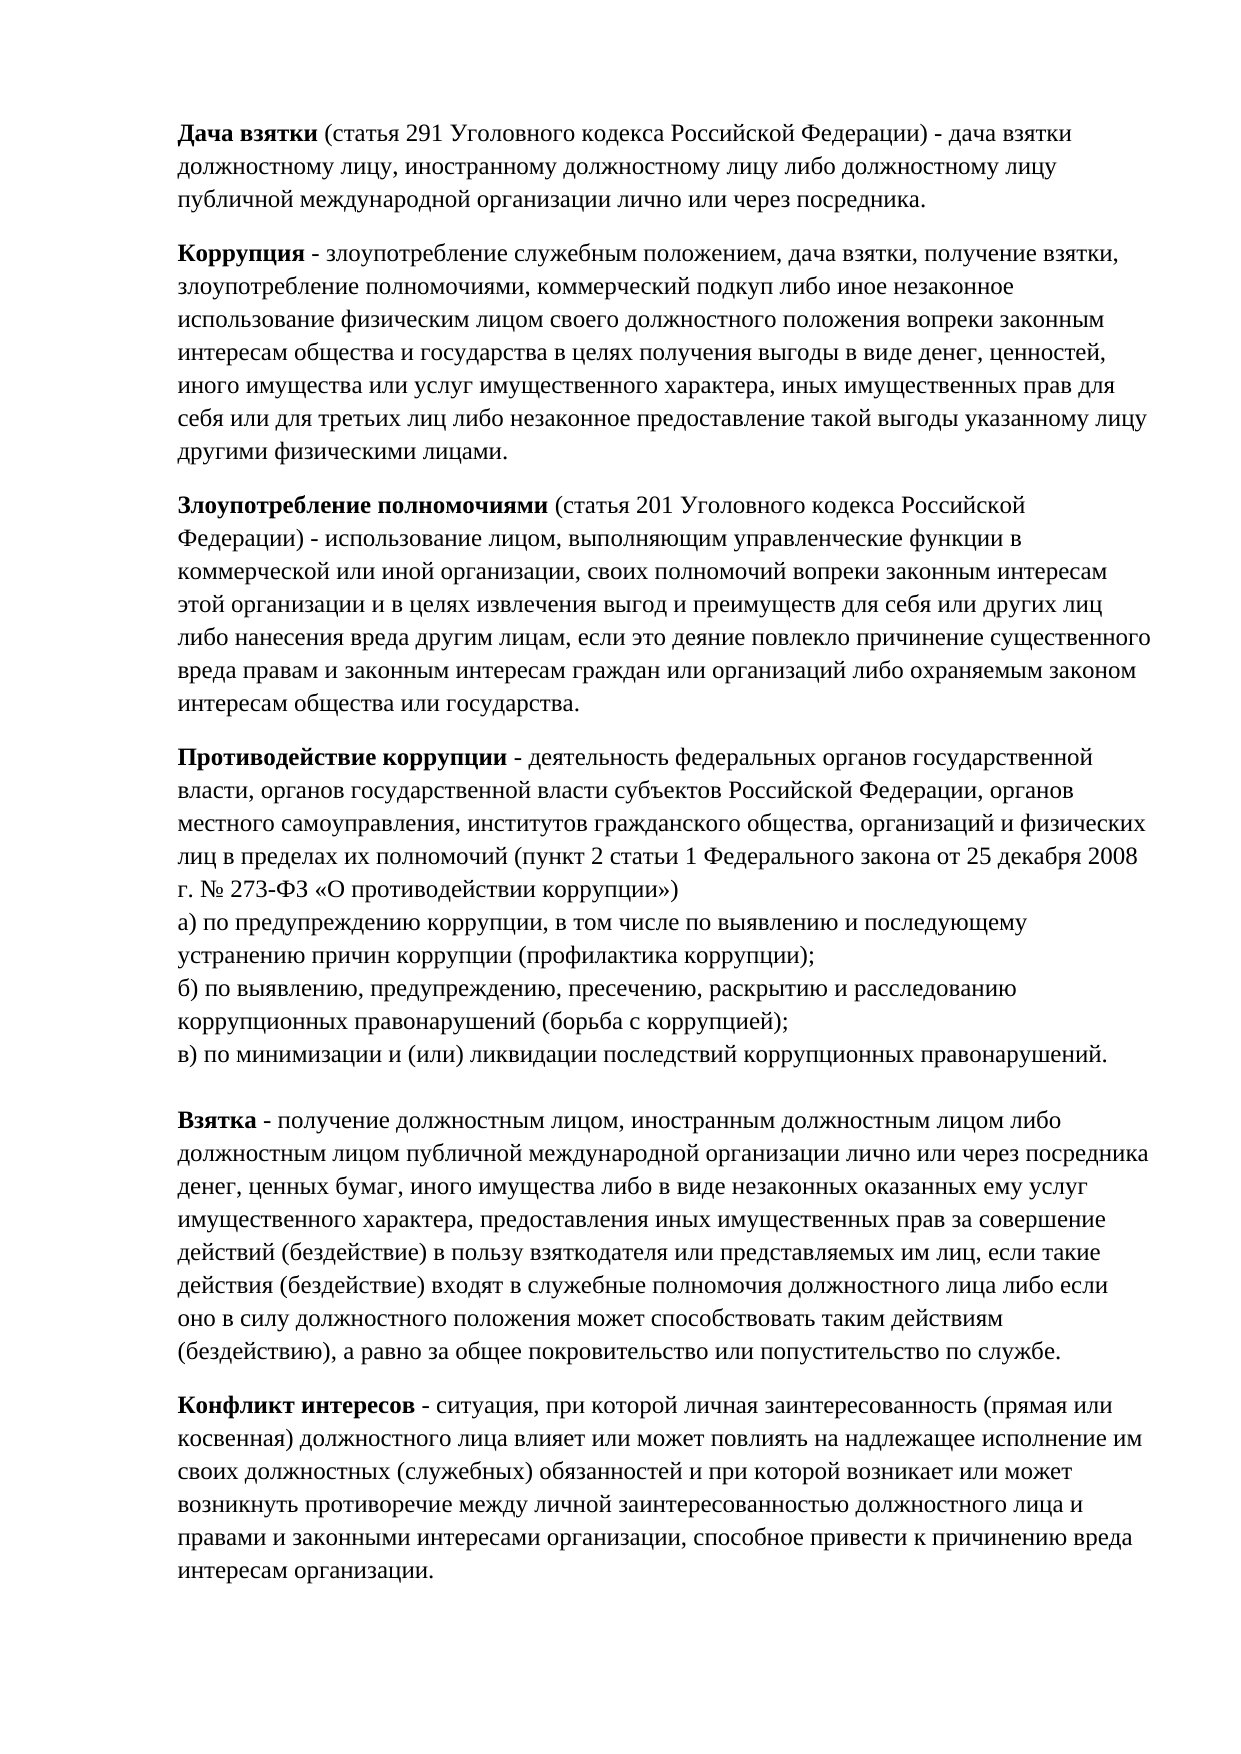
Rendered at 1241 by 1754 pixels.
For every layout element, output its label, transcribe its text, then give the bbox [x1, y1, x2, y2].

text Противодействие коррупции - деятельность федеральных органов государственной власти, органов государственной власти субъектов Российской Федерации, органов местного самоуправления, институтов гражданского общества, организаций и физических лиц в пределах их полномочий (пункт 2 статьи 1 Федерального закона от 25 декабря 2008 г. № 273-ФЗ «О противодействии коррупции») [177, 742, 1152, 903]
text а) по предупреждению коррупции, в том числе по выявлению и последующему устранению причин коррупции (профилактика коррупции); [177, 907, 1152, 969]
text Конфликт интересов - ситуация, при которой личная заинтересованность (прямая или косвенная) должностного лица влияет или может повлиять на надлежащее исполнение им своих должностных (служебных) обязанностей и при которой возникает или может возникнуть противоречие между личной заинтересованностью должностного лица и правами и законными интересами организации, способное привести к причинению вреда интересам организации. [177, 1390, 1152, 1584]
text Дача взятки (статья 291 Уголовного кодекса Российской Федерации) - дача взятки должностному лицу, иностранному должностному лицу либо должностному лицу публичной международной организации лично или через посредника. [177, 118, 1152, 213]
text Взятка - получение должностным лицом, иностранным должностным лицом либо должностным лицом публичной международной организации лично или через посредника денег, ценных бумаг, иного имущества либо в виде незаконных оказанных ему услуг имущественного характера, предоставления иных имущественных прав за совершение действий (бездействие) в пользу взяткодателя или представляемых им лиц, если такие действия (бездействие) входят в служебные полномочия должностного лица либо если оно в силу должностного положения может способствовать таким действиям (бездействию), а равно за общее покровительство или попустительство по службе. [177, 1105, 1152, 1365]
text Коррупция - злоупотребление служебным положением, дача взятки, получение взятки, злоупотребление полномочиями, коммерческий подкуп либо иное незаконное использование физическим лицом своего должностного положения вопреки законным интересам общества и государства в целях получения выгоды в виде денег, ценностей, иного имущества или услуг имущественного характера, иных имущественных прав для себя или для третьих лиц либо незаконное предоставление такой выгоды указанному лицу другими физическими лицами. [177, 238, 1152, 465]
text Злоупотребление полномочиями (статья 201 Уголовного кодекса Российской Федерации) - использование лицом, выполняющим управленческие функции в коммерческой или иной организации, своих полномочий вопреки законным интересам этой организации и в целях извлечения выгод и преимуществ для себя или других лиц либо нанесения вреда другим лицам, если это деяние повлекло причинение существенного вреда правам и законным интересам граждан или организаций либо охраняемым законом интересам общества или государства. [177, 490, 1152, 717]
text в) по минимизации и (или) ликвидации последствий коррупционных правонарушений. [177, 1039, 1152, 1068]
text б) по выявлению, предупреждению, пресечению, раскрытию и расследованию коррупционных правонарушений (борьба с коррупцией); [177, 973, 1152, 1035]
